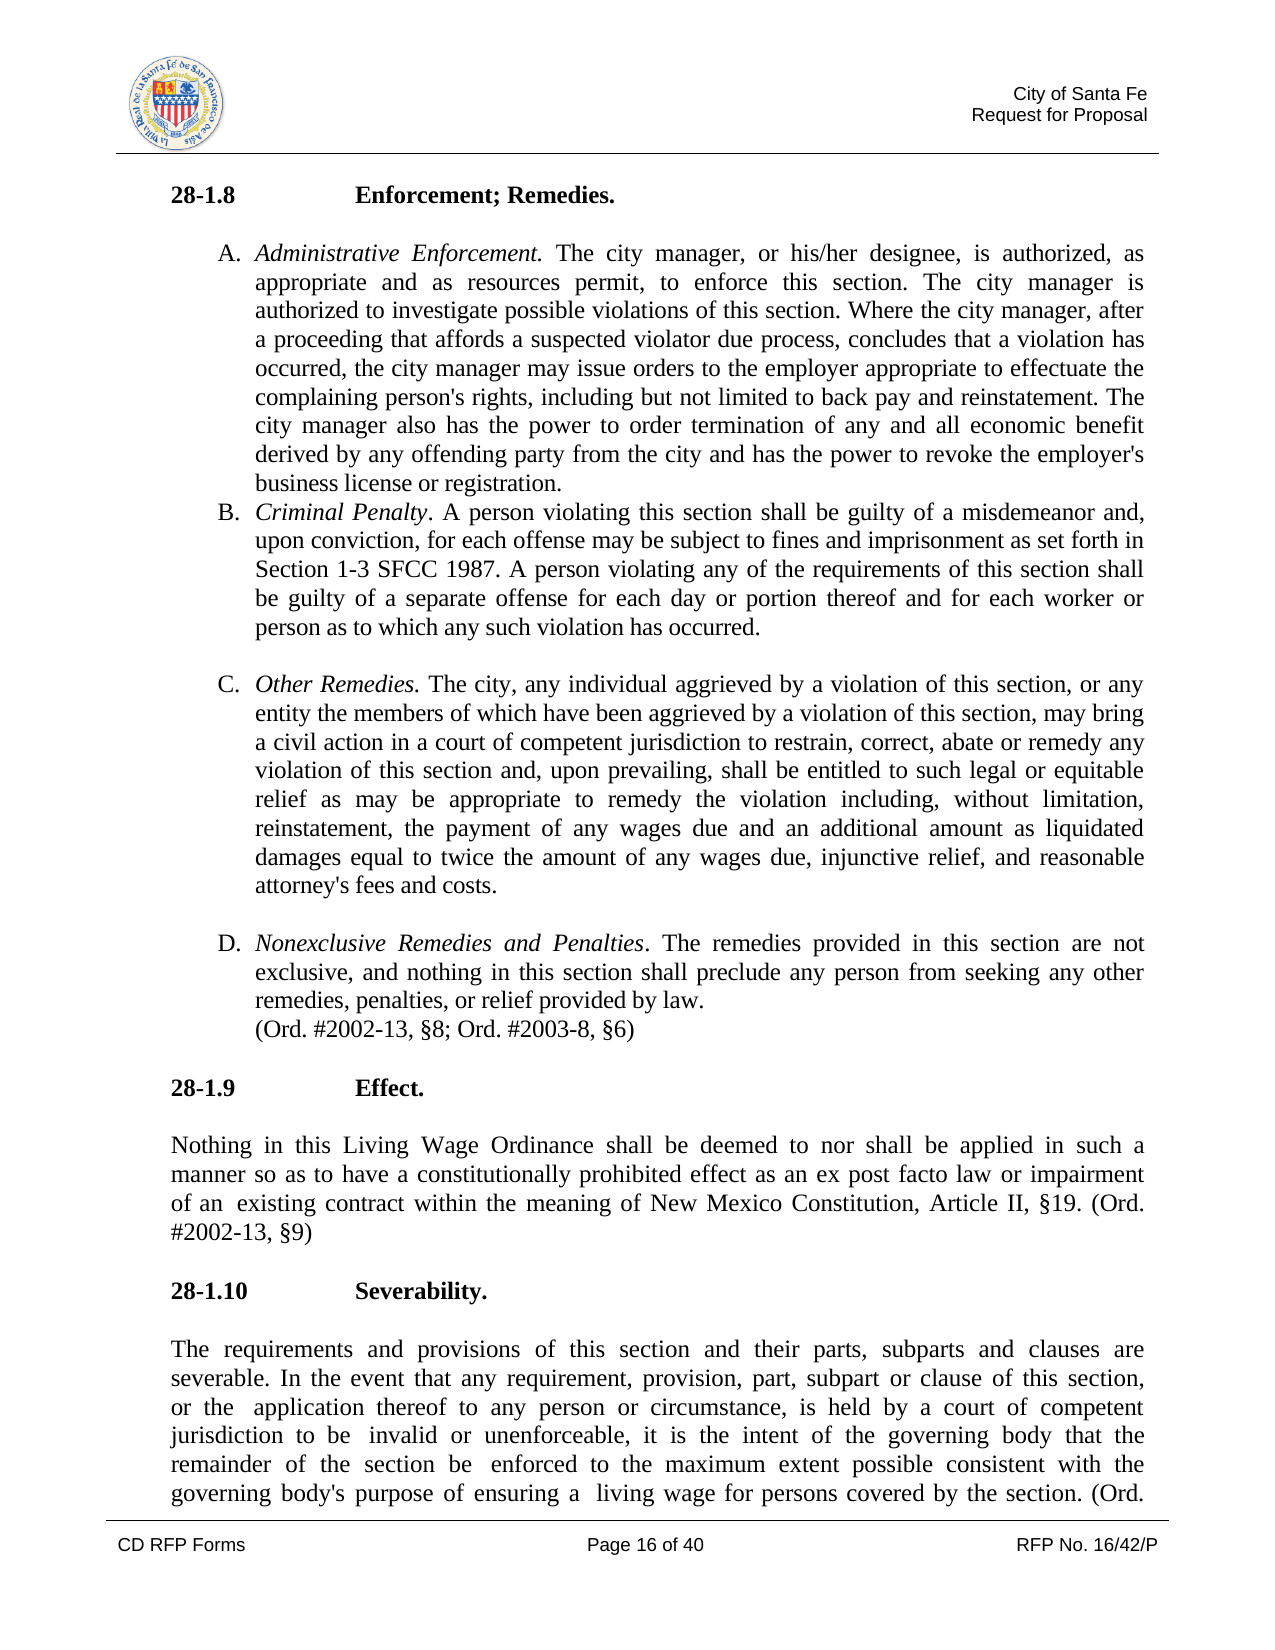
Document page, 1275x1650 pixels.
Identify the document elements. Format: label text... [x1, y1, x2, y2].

text Nothing in this Living Wage Ordinance shall be deemed to nor shall be applied in such a manner so as to have a constitutionally prohibited effect as an ex post facto law or impairment of an existing contract within the meaning of New Mexico Constitution, Article II, §19. (Ord. #2002-13, §9) [171, 1130, 1145, 1246]
text 28-1.10 Severability. [171, 1276, 1170, 1305]
list Other Remedies. The city, any individual aggrieved by a violation of this section, or any entity the members of which have been aggrieved by a violation of this section, may bring a civil action in a court of competent jurisdiction to restrain, correct, abate or remedy any violation of this section and, upon prevailing, shall be entitled to such legal or equitable relief as may be appropriate to remedy the violation including, without limitation, reinstatement, the payment of any wages due and an additional amount as liquidated damages equal to twice the amount of any wages due, injunctive relief, and reasonable attorney's fees and costs. [217, 669, 1145, 899]
list Criminal Penalty. A person violating this section shall be guilty of a misdemeanor and, upon conviction, for each offense may be subject to fines and imprisonment as set forth in Section 1-3 SFCC 1987. A person violating any of the requirements of this section shall be guilty of a separate offense for each day or portion thereof and for each worker or person as to which any such violation has occurred. [217, 497, 1145, 641]
picture [127, 54, 226, 154]
list Nonexclusive Remedies and Penalties. The remedies provided in this section are not exclusive, and nothing in this section shall preclude any person from seeking any other remedies, penalties, or relief provided by law. [217, 928, 1145, 1014]
text 28-1.9 Effect. [171, 1073, 1170, 1102]
list Administrative Enforcement. The city manager, or his/her designee, is authorized, as appropriate and as resources permit, to enforce this section. The city manager is authorized to investigate possible violations of this section. Where the city manager, after a proceeding that affords a suspected violator due process, concludes that a violation has occurred, the city manager may issue orders to the employer appropriate to effectuate the complaining person's rights, including but not limited to back pay and reinstatement. The city manager also has the power to order termination of any and all economic benefit derived by any offending party from the city and has the power to revoke the employer's business license or registration. [217, 238, 1145, 497]
text (Ord. #2002-13, §8; Ord. #2003-8, §6) [180, 1014, 1145, 1043]
text 28-1.8 Enforcement; Remedies. [171, 181, 1170, 209]
